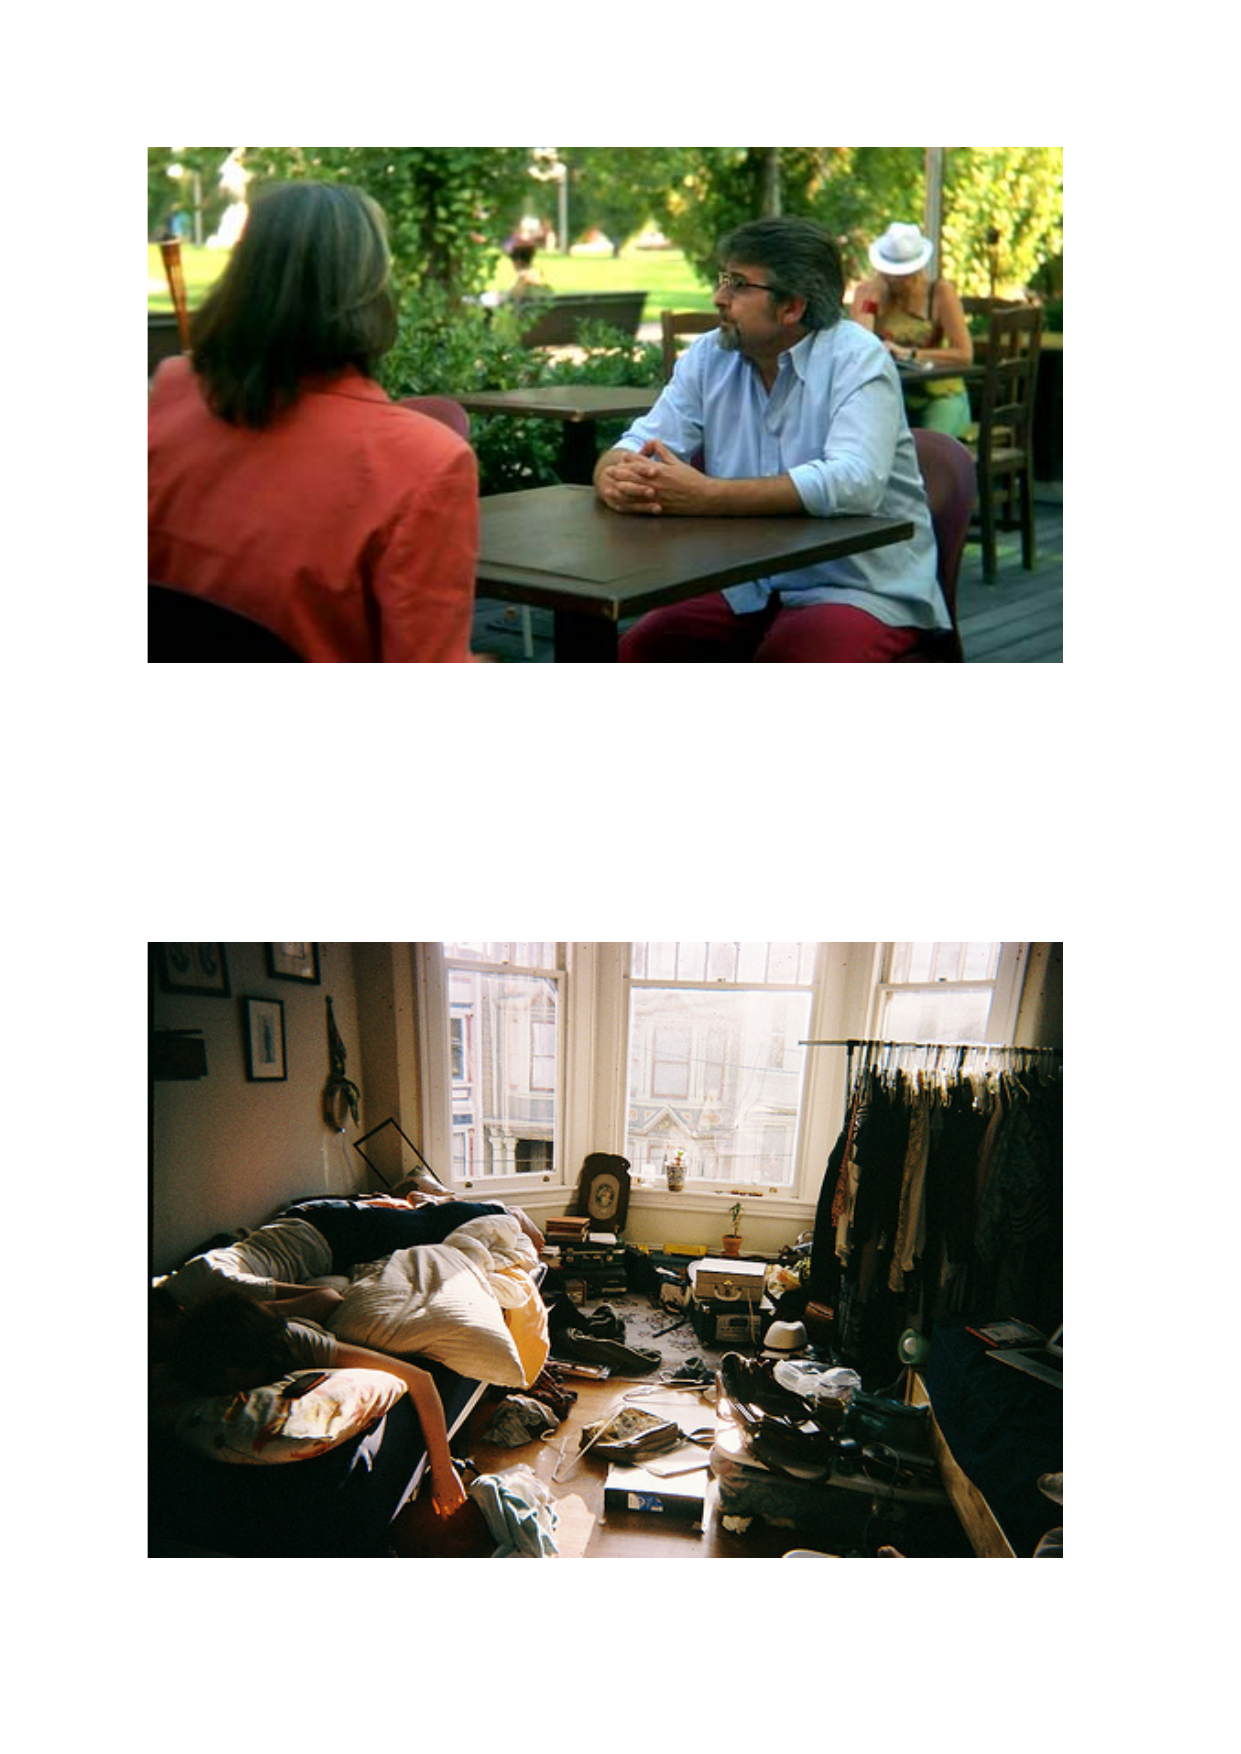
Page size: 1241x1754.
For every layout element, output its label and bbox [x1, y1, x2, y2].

picture [147, 942, 1063, 1558]
picture [147, 147, 1063, 663]
